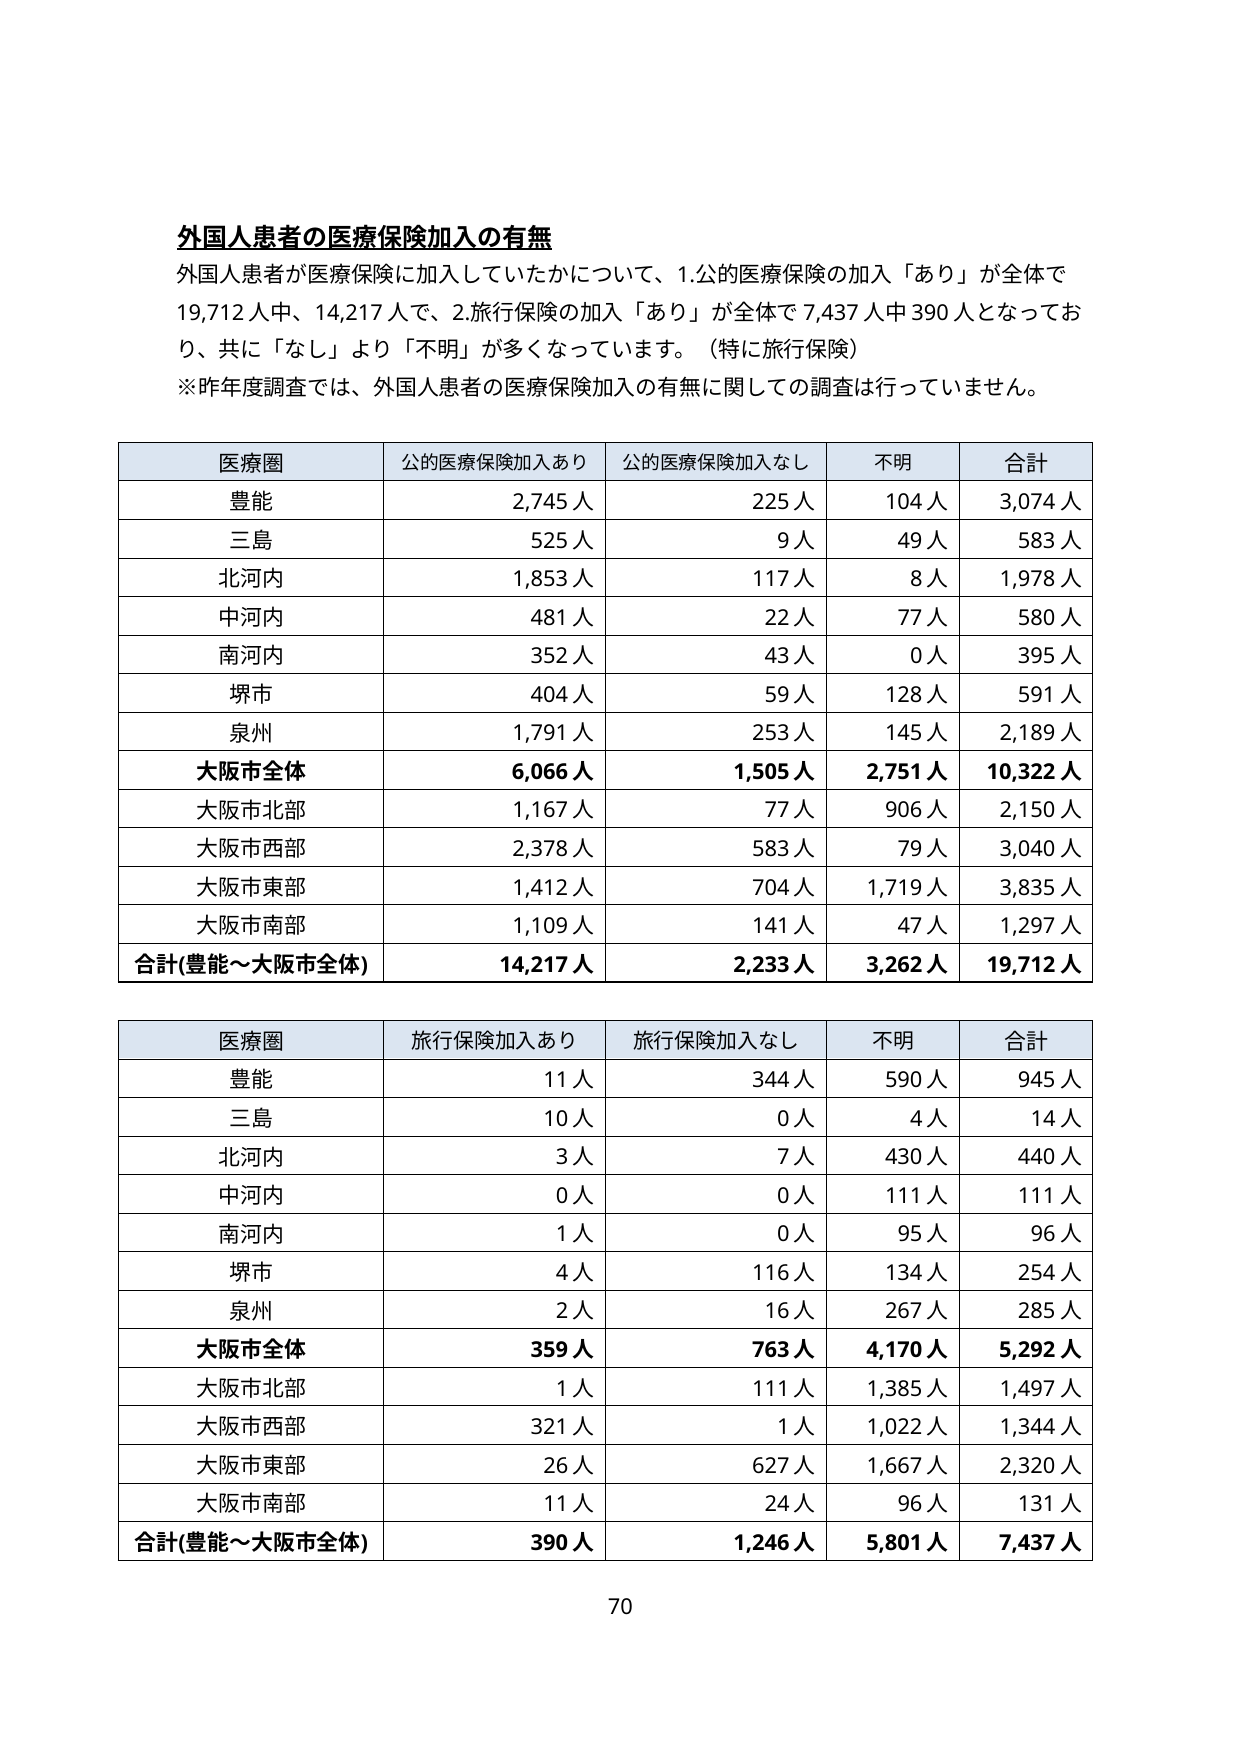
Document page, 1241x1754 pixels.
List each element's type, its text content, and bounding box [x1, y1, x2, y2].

table_cell 堺市 [119, 674, 383, 712]
table_cell 1,385人 [827, 1368, 959, 1405]
table_cell 2人 [384, 1291, 605, 1328]
table_cell 24人 [606, 1484, 826, 1521]
table_cell 285人 [960, 1291, 1092, 1328]
table_cell 96人 [827, 1484, 959, 1521]
table_cell 11人 [384, 1060, 605, 1097]
table_cell 豊能 [119, 1060, 383, 1097]
table_header 旅行保険加入なし [606, 1021, 826, 1058]
table_cell 344人 [606, 1060, 826, 1097]
table_header 合計 [960, 1021, 1092, 1058]
table_header 医療圏 [119, 1021, 383, 1058]
table_cell 104人 [827, 481, 959, 519]
table_cell 中河内 [119, 1175, 383, 1213]
table_cell 7人 [606, 1137, 826, 1174]
table_cell 大阪市北部 [119, 1368, 383, 1405]
table_cell 225人 [606, 481, 826, 519]
table_cell 大阪市西部 [119, 1406, 383, 1444]
table_cell 440人 [960, 1137, 1092, 1174]
table_header 公的医療保険加入あり [384, 443, 605, 480]
table_cell 6,066人 [384, 751, 605, 789]
table_cell 中河内 [119, 597, 383, 634]
table_cell 北河内 [119, 559, 383, 596]
table_cell 79人 [827, 828, 959, 866]
table_cell 2,150人 [960, 790, 1092, 827]
table_cell 26人 [384, 1445, 605, 1482]
table_cell 大阪市西部 [119, 828, 383, 866]
table_cell 2,189人 [960, 713, 1092, 750]
table_cell 4,170人 [827, 1329, 959, 1367]
table_cell 430人 [827, 1137, 959, 1174]
table_cell 22人 [606, 597, 826, 634]
table_cell 145人 [827, 713, 959, 750]
table_cell 253人 [606, 713, 826, 750]
table_cell 16人 [606, 1291, 826, 1328]
table_cell 8人 [827, 559, 959, 596]
table_cell 豊能 [119, 481, 383, 519]
table_cell 1,497人 [960, 1368, 1092, 1405]
table_cell 大阪市全体 [119, 751, 383, 789]
table_header 合計 [960, 443, 1092, 480]
table_cell 906人 [827, 790, 959, 827]
table_cell 481人 [384, 597, 605, 634]
table_cell 0人 [606, 1214, 826, 1251]
table_cell 2,320人 [960, 1445, 1092, 1482]
table_cell 591人 [960, 674, 1092, 712]
table_cell 3,262人 [827, 944, 959, 981]
table_cell 254人 [960, 1252, 1092, 1290]
table_cell 267人 [827, 1291, 959, 1328]
table_cell 580人 [960, 597, 1092, 634]
table_cell 49人 [827, 520, 959, 557]
table_cell 43人 [606, 636, 826, 673]
table_cell 14,217人 [384, 944, 605, 981]
table_cell 大阪市南部 [119, 1484, 383, 1521]
table_cell 111人 [960, 1175, 1092, 1213]
table_cell 泉州 [119, 713, 383, 750]
table_cell 1,297人 [960, 905, 1092, 943]
table_cell 0人 [606, 1098, 826, 1136]
table_cell 111人 [827, 1175, 959, 1213]
table_cell 大阪市北部 [119, 790, 383, 827]
table_cell 134人 [827, 1252, 959, 1290]
table_cell 2,233人 [606, 944, 826, 981]
subtitle 外国人患者の医療保険加入の有無 [177, 217, 1063, 254]
table_cell 南河内 [119, 636, 383, 673]
table_cell 404人 [384, 674, 605, 712]
table_cell 1人 [384, 1214, 605, 1251]
table_cell 704人 [606, 867, 826, 904]
table_cell 1,344人 [960, 1406, 1092, 1444]
table_cell 1,022人 [827, 1406, 959, 1444]
table_cell 19,712人 [960, 944, 1092, 981]
table_cell 1,412人 [384, 867, 605, 904]
table_cell 359人 [384, 1329, 605, 1367]
table_cell 5,801人 [827, 1522, 959, 1559]
table_cell 10人 [384, 1098, 605, 1136]
table_cell 3,835人 [960, 867, 1092, 904]
table_cell 1,978人 [960, 559, 1092, 596]
table_cell 1,109人 [384, 905, 605, 943]
table_header 不明 [827, 1021, 959, 1058]
text 外国人患者が医療保険に加入していたかについて、1.公的医療保険の加入「あり」が全体で19,712人中、14,217人で、2.旅行保険の加入「あり」が全体で7,437人中390人となっており、共に「なし」より「不明」が多くなっています。（特に旅行保険） [88, 254, 1092, 367]
table_cell 1,505人 [606, 751, 826, 789]
table_cell 1,667人 [827, 1445, 959, 1482]
table_cell 141人 [606, 905, 826, 943]
table_cell 95人 [827, 1214, 959, 1251]
table_cell 117人 [606, 559, 826, 596]
table_cell 1人 [606, 1406, 826, 1444]
table_cell 10,322人 [960, 751, 1092, 789]
table_cell 590人 [827, 1060, 959, 1097]
table_cell 131人 [960, 1484, 1092, 1521]
table_cell 2,378人 [384, 828, 605, 866]
table_cell 2,751人 [827, 751, 959, 789]
table_cell 111人 [606, 1368, 826, 1405]
table_cell 1人 [384, 1368, 605, 1405]
table_cell 大阪市南部 [119, 905, 383, 943]
table_cell 77人 [827, 597, 959, 634]
table_cell 11人 [384, 1484, 605, 1521]
text ※昨年度調査では、外国人患者の医療保険加入の有無に関しての調査は行っていません。 [89, 367, 1063, 404]
table_cell 1,791人 [384, 713, 605, 750]
table_cell 4人 [384, 1252, 605, 1290]
table_cell 9人 [606, 520, 826, 557]
table_cell 47人 [827, 905, 959, 943]
table_cell 北河内 [119, 1137, 383, 1174]
table_header 不明 [827, 443, 959, 480]
table_cell 堺市 [119, 1252, 383, 1290]
table_cell 大阪市東部 [119, 1445, 383, 1482]
table_cell 三島 [119, 1098, 383, 1136]
table_cell 77人 [606, 790, 826, 827]
table_cell 0人 [384, 1175, 605, 1213]
table_cell 763人 [606, 1329, 826, 1367]
table_cell 14人 [960, 1098, 1092, 1136]
table_header 医療圏 [119, 443, 383, 480]
table_cell 525人 [384, 520, 605, 557]
table_cell 三島 [119, 520, 383, 557]
table_cell 大阪市全体 [119, 1329, 383, 1367]
table_cell 1,853人 [384, 559, 605, 596]
table_cell 0人 [827, 636, 959, 673]
table_cell 2,745人 [384, 481, 605, 519]
table_cell 3,074人 [960, 481, 1092, 519]
table_cell 泉州 [119, 1291, 383, 1328]
table_cell 627人 [606, 1445, 826, 1482]
table_header 旅行保険加入あり [384, 1021, 605, 1058]
table_cell 4人 [827, 1098, 959, 1136]
table_cell 5,292人 [960, 1329, 1092, 1367]
table_cell 南河内 [119, 1214, 383, 1251]
table_cell 321人 [384, 1406, 605, 1444]
table_cell 583人 [960, 520, 1092, 557]
table_cell 128人 [827, 674, 959, 712]
table_cell 59人 [606, 674, 826, 712]
table_header 公的医療保険加入なし [606, 443, 826, 480]
table_cell 3人 [384, 1137, 605, 1174]
table_cell 96人 [960, 1214, 1092, 1251]
table_cell 合計(豊能～大阪市全体) [119, 1522, 383, 1559]
table_cell 116人 [606, 1252, 826, 1290]
table_cell 1,246人 [606, 1522, 826, 1559]
table_cell 395人 [960, 636, 1092, 673]
table_cell 7,437人 [960, 1522, 1092, 1559]
table_cell 945人 [960, 1060, 1092, 1097]
table_cell 1,167人 [384, 790, 605, 827]
table_cell 1,719人 [827, 867, 959, 904]
table_cell 合計(豊能～大阪市全体) [119, 944, 383, 981]
table_cell 3,040人 [960, 828, 1092, 866]
table_cell 0人 [606, 1175, 826, 1213]
table_cell 390人 [384, 1522, 605, 1559]
table_cell 大阪市東部 [119, 867, 383, 904]
table_cell 352人 [384, 636, 605, 673]
table_cell 583人 [606, 828, 826, 866]
